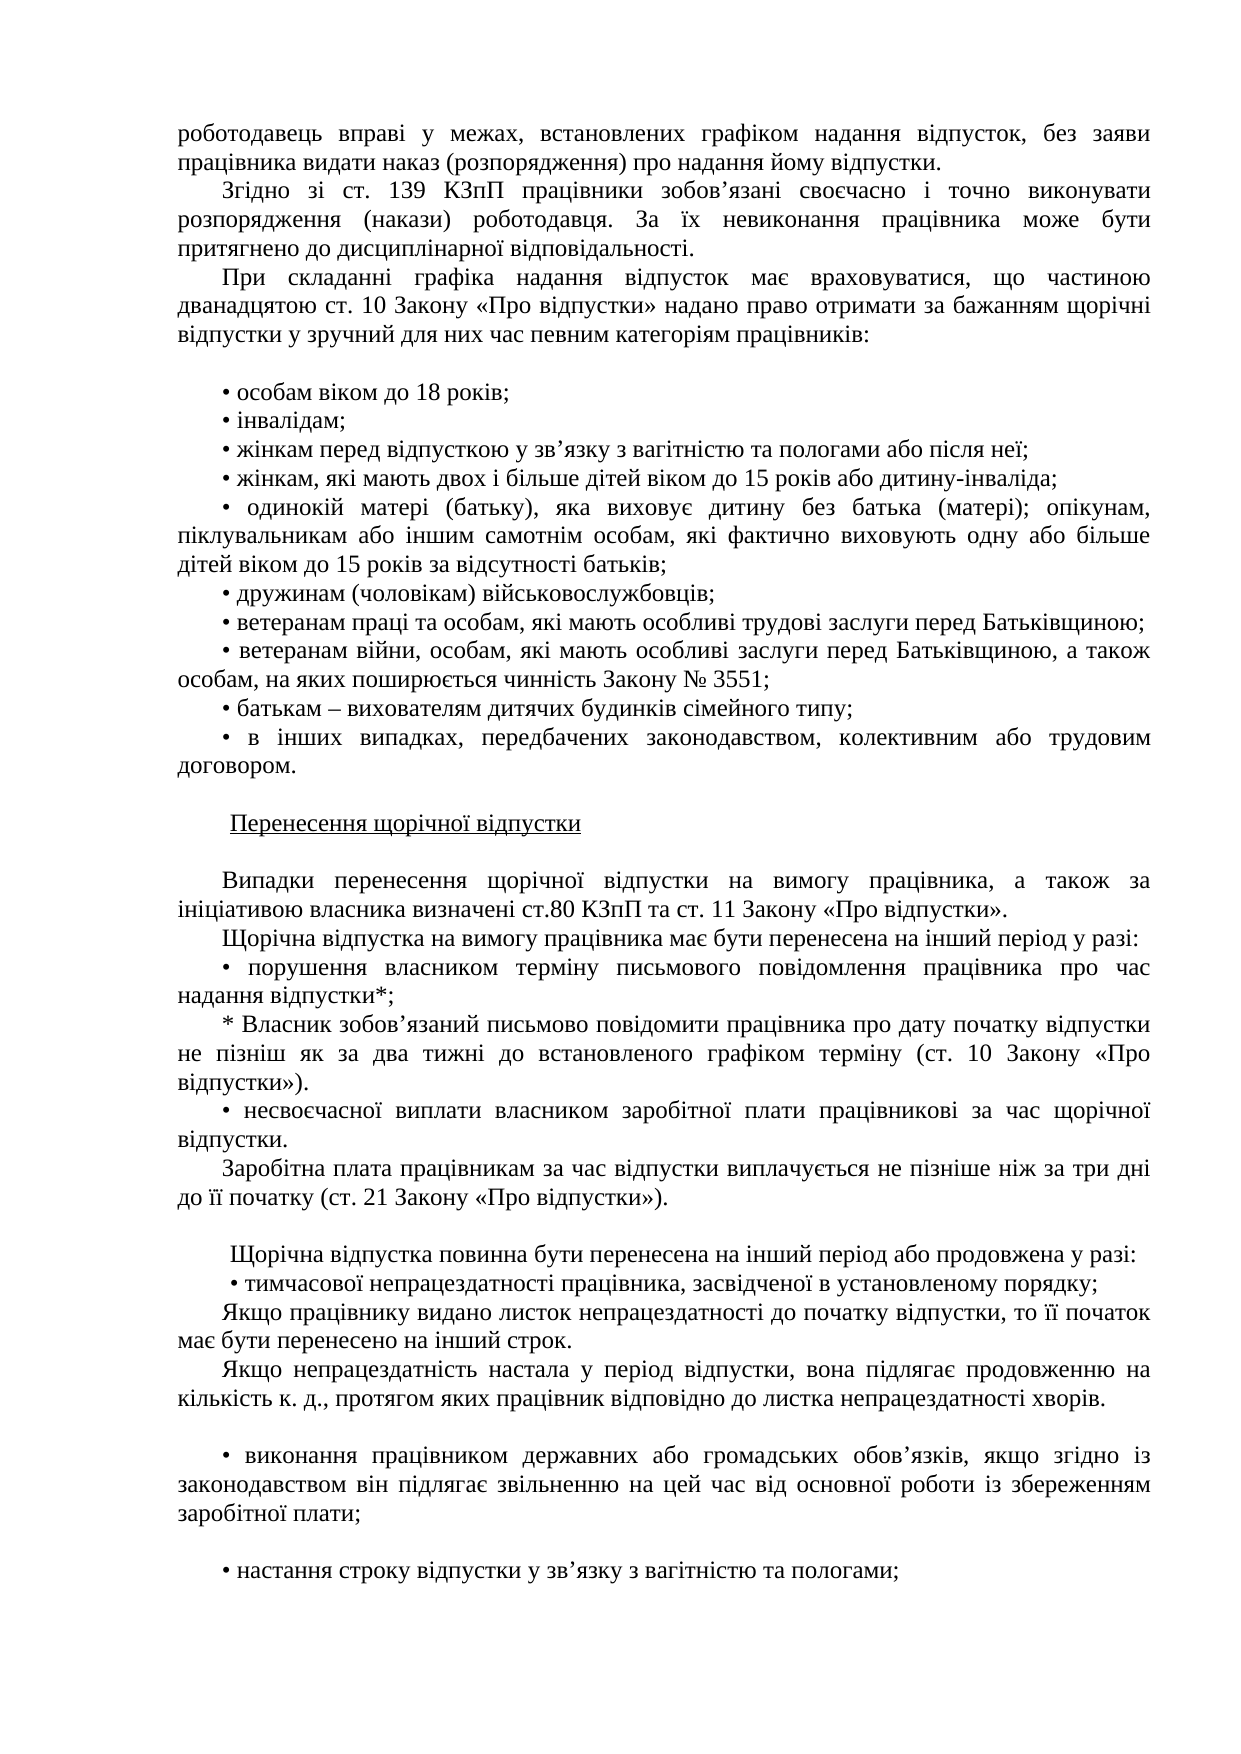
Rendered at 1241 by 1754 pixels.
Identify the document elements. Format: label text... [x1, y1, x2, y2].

list • ветеранам війни, особам, які мають особливі заслуги перед Батьківщиною, а також особам, на яких поширюється чинність Закону № 3551; [177, 636, 1152, 693]
list Перенесення щорічної відпустки [229, 808, 1152, 837]
list • несвоєчасної виплати власником заробітної плати працівникові за час щорічної відпустки. [177, 1096, 1152, 1153]
text • настання строку відпустки у зв’язку з вагітністю та пологами; [177, 1556, 1152, 1584]
list Якщо непрацездатність настала у період відпустки, вона підлягає продовженню на кількість к. д., протягом яких працівник відповідно до листка непрацездатності хворів. [177, 1354, 1152, 1412]
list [177, 118, 1152, 176]
list Якщо працівнику видано листок непрацездатності до початку відпустки, то її початок має бути перенесено на інший строк. [177, 1297, 1152, 1354]
list Заробітна плата працівникам за час відпустки виплачується не пізніше ніж за три дні до її початку (ст. 21 Закону «Про відпустки»). [177, 1153, 1152, 1211]
list Випадки перенесення щорічної відпустки на вимогу працівника, а також за ініціативою власника визначені ст.80 КЗпП та ст. 11 Закону «Про відпустки». [177, 866, 1152, 923]
list • інвалідам; [222, 406, 1152, 434]
list * Власник зобов’язаний письмово повідомити працівника про дату початку відпустки не пізніш як за два тижні до встановленого графіком терміну (ст. 10 Закону «Про відпустки»). [177, 1009, 1152, 1096]
list • порушення власником терміну письмового повідомлення працівника про час надання відпустки*; [177, 952, 1152, 1009]
list • батькам – вихователям дитячих будинків сімейного типу; [177, 693, 1152, 722]
list • ветеранам праці та особам, які мають особливі трудові заслуги перед Батьківщиною; [177, 607, 1152, 636]
list • в інших випадках, передбачених законодавством, колективним або трудовим договором. [177, 722, 1152, 779]
text • жінкам перед відпусткою у зв’язку з вагітністю та пологами або після неї; [177, 434, 1152, 463]
list При складанні графіка надання відпусток має враховуватися, що частиною дванадцятою ст. 10 Закону «Про відпустки» надано право отримати за бажанням щорічні відпустки у зручний для них час певним категоріям працівників: [177, 262, 1152, 348]
list • тимчасової непрацездатності працівника, засвідченої в установленому порядку; [229, 1268, 1152, 1297]
list • одинокій матері (батьку), яка виховує дитину без батька (матері); опікунам, піклувальникам або іншим самотнім особам, які фактично виховують одну або більше дітей віком до 15 років за відсутності батьків; [177, 492, 1152, 578]
list Щорічна відпустка на вимогу працівника має бути перенесена на інший період у разі: [177, 923, 1152, 952]
list • дружинам (чоловікам) військовослужбовців; [177, 578, 1152, 607]
list Щорічна відпустка повинна бути перенесена на інший період або продовжена у разі: [229, 1239, 1152, 1268]
list Згідно зі ст. 139 КЗпП працівники зобов’язані своєчасно і точно виконувати розпорядження (накази) роботодавця. За їх невиконання працівника може бути притягнено до дисциплінарної відповідальності. [177, 176, 1152, 262]
list • виконання працівником державних або громадських обов’язків, якщо згідно із законодавством він підлягає звільненню на цей час від основної роботи із збереженням заробітної плати; [177, 1441, 1152, 1527]
text • жінкам, які мають двох і більше дітей віком до 15 років або дитину-інваліда; [177, 463, 1152, 492]
list • особам віком до 18 років; [222, 377, 1152, 406]
